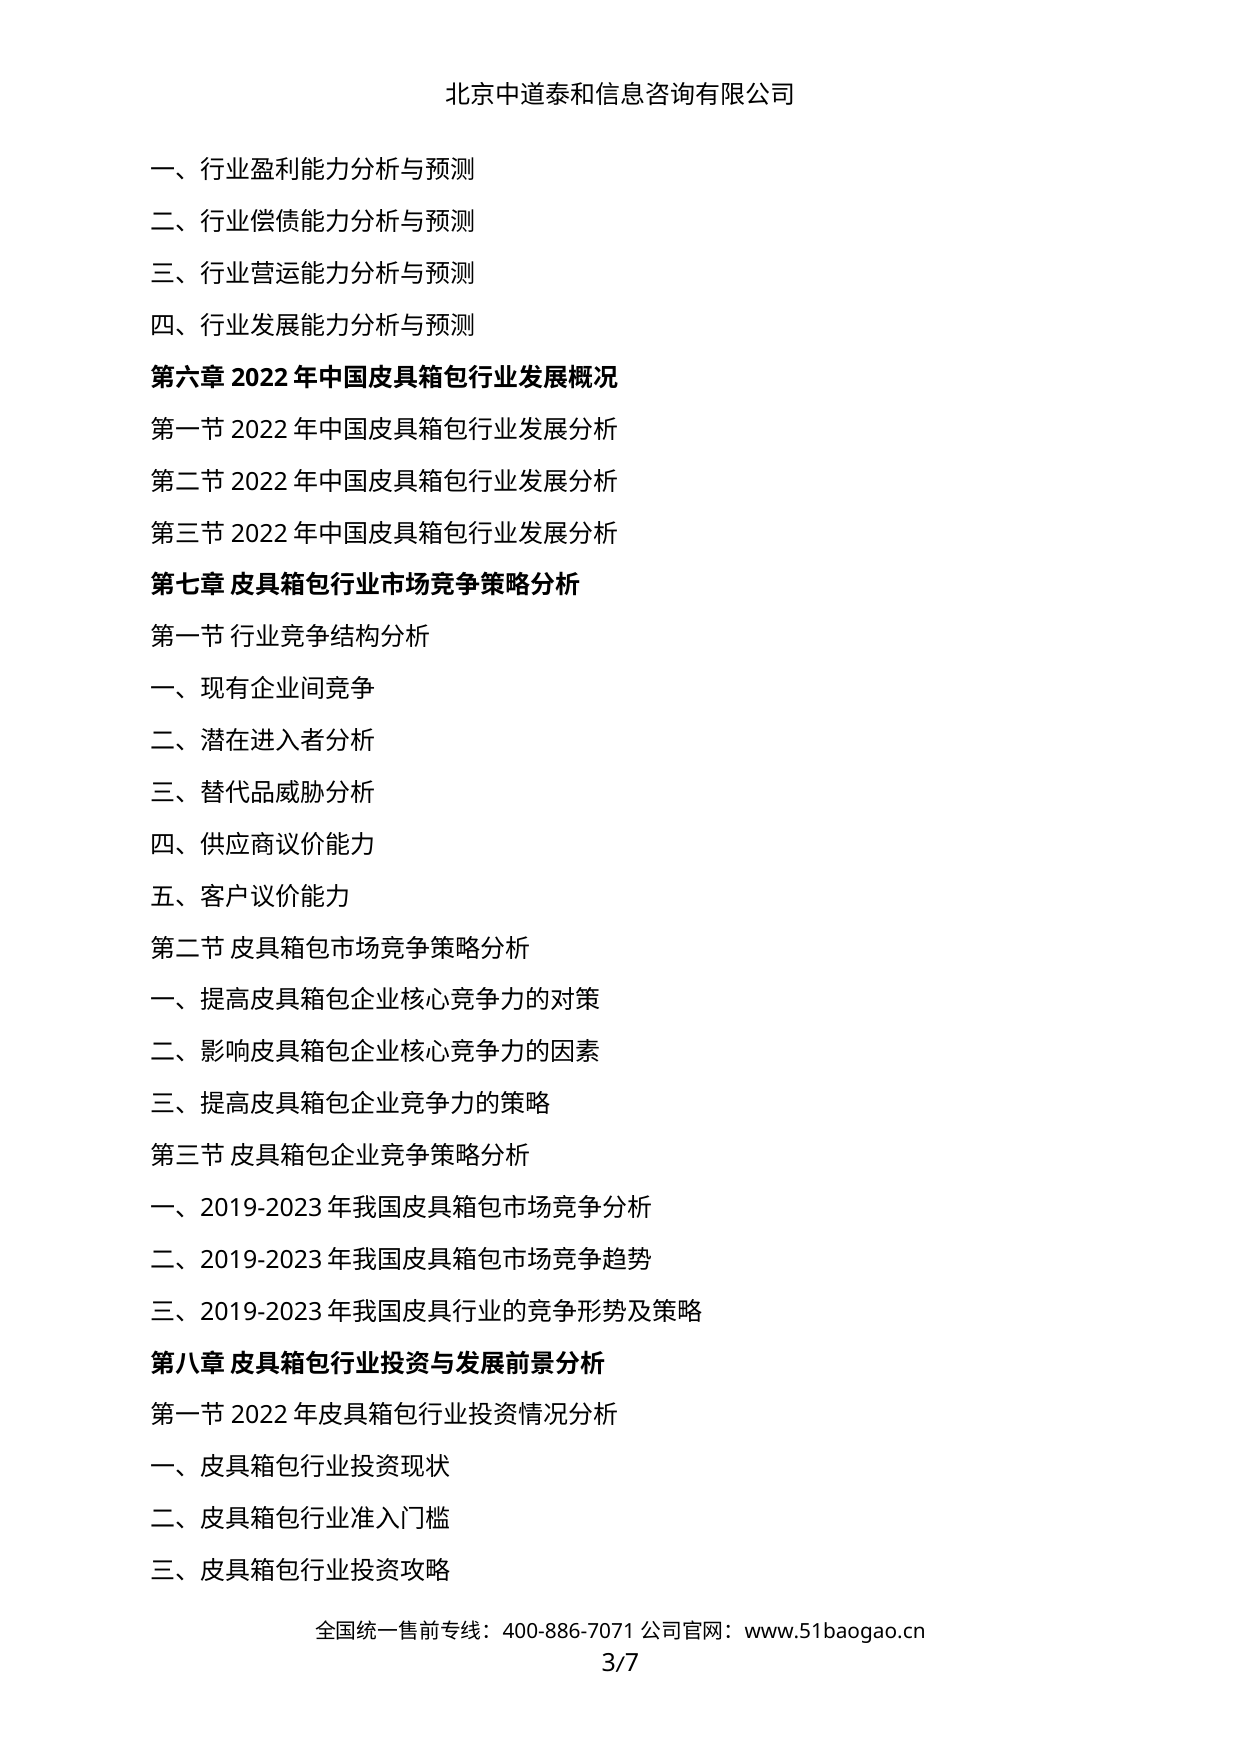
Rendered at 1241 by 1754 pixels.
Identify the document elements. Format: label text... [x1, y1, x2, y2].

text 第七章 皮具箱包行业市场竞争策略分析 [150, 565, 1090, 601]
text 一、提高皮具箱包企业核心竞争力的对策 [150, 980, 1090, 1016]
text 一、现有企业间竞争 [150, 669, 1090, 705]
text 二、行业偿债能力分析与预测 [150, 202, 1090, 238]
text 一、行业盈利能力分析与预测 [150, 150, 1090, 186]
text 二、皮具箱包行业准入门槛 [150, 1499, 1090, 1535]
text 第六章 2022年中国皮具箱包行业发展概况 [150, 357, 1090, 394]
text 三、行业营运能力分析与预测 [150, 254, 1090, 290]
text 四、行业发展能力分析与预测 [150, 306, 1090, 342]
text 第二节 皮具箱包市场竞争策略分析 [150, 928, 1090, 964]
text 第三节 皮具箱包企业竞争策略分析 [150, 1136, 1090, 1172]
text 第三节 2022年中国皮具箱包行业发展分析 [150, 513, 1090, 549]
text 三、提高皮具箱包企业竞争力的策略 [150, 1084, 1090, 1120]
text 第八章 皮具箱包行业投资与发展前景分析 [150, 1343, 1090, 1379]
text 第一节 2022年皮具箱包行业投资情况分析 [150, 1395, 1090, 1431]
text 三、替代品威胁分析 [150, 772, 1090, 809]
text 一、2019-2023年我国皮具箱包市场竞争分析 [150, 1187, 1090, 1224]
text 第一节 行业竞争结构分析 [150, 617, 1090, 653]
text 第一节 2022年中国皮具箱包行业发展分析 [150, 409, 1090, 446]
text 二、潜在进入者分析 [150, 721, 1090, 757]
text 四、供应商议价能力 [150, 824, 1090, 861]
text 二、影响皮具箱包企业核心竞争力的因素 [150, 1032, 1090, 1068]
text 三、2019-2023年我国皮具行业的竞争形势及策略 [150, 1291, 1090, 1327]
text 一、皮具箱包行业投资现状 [150, 1447, 1090, 1483]
text 第二节 2022年中国皮具箱包行业发展分析 [150, 461, 1090, 497]
text 三、皮具箱包行业投资攻略 [150, 1551, 1090, 1587]
text 五、客户议价能力 [150, 876, 1090, 912]
text 二、2019-2023年我国皮具箱包市场竞争趋势 [150, 1239, 1090, 1276]
